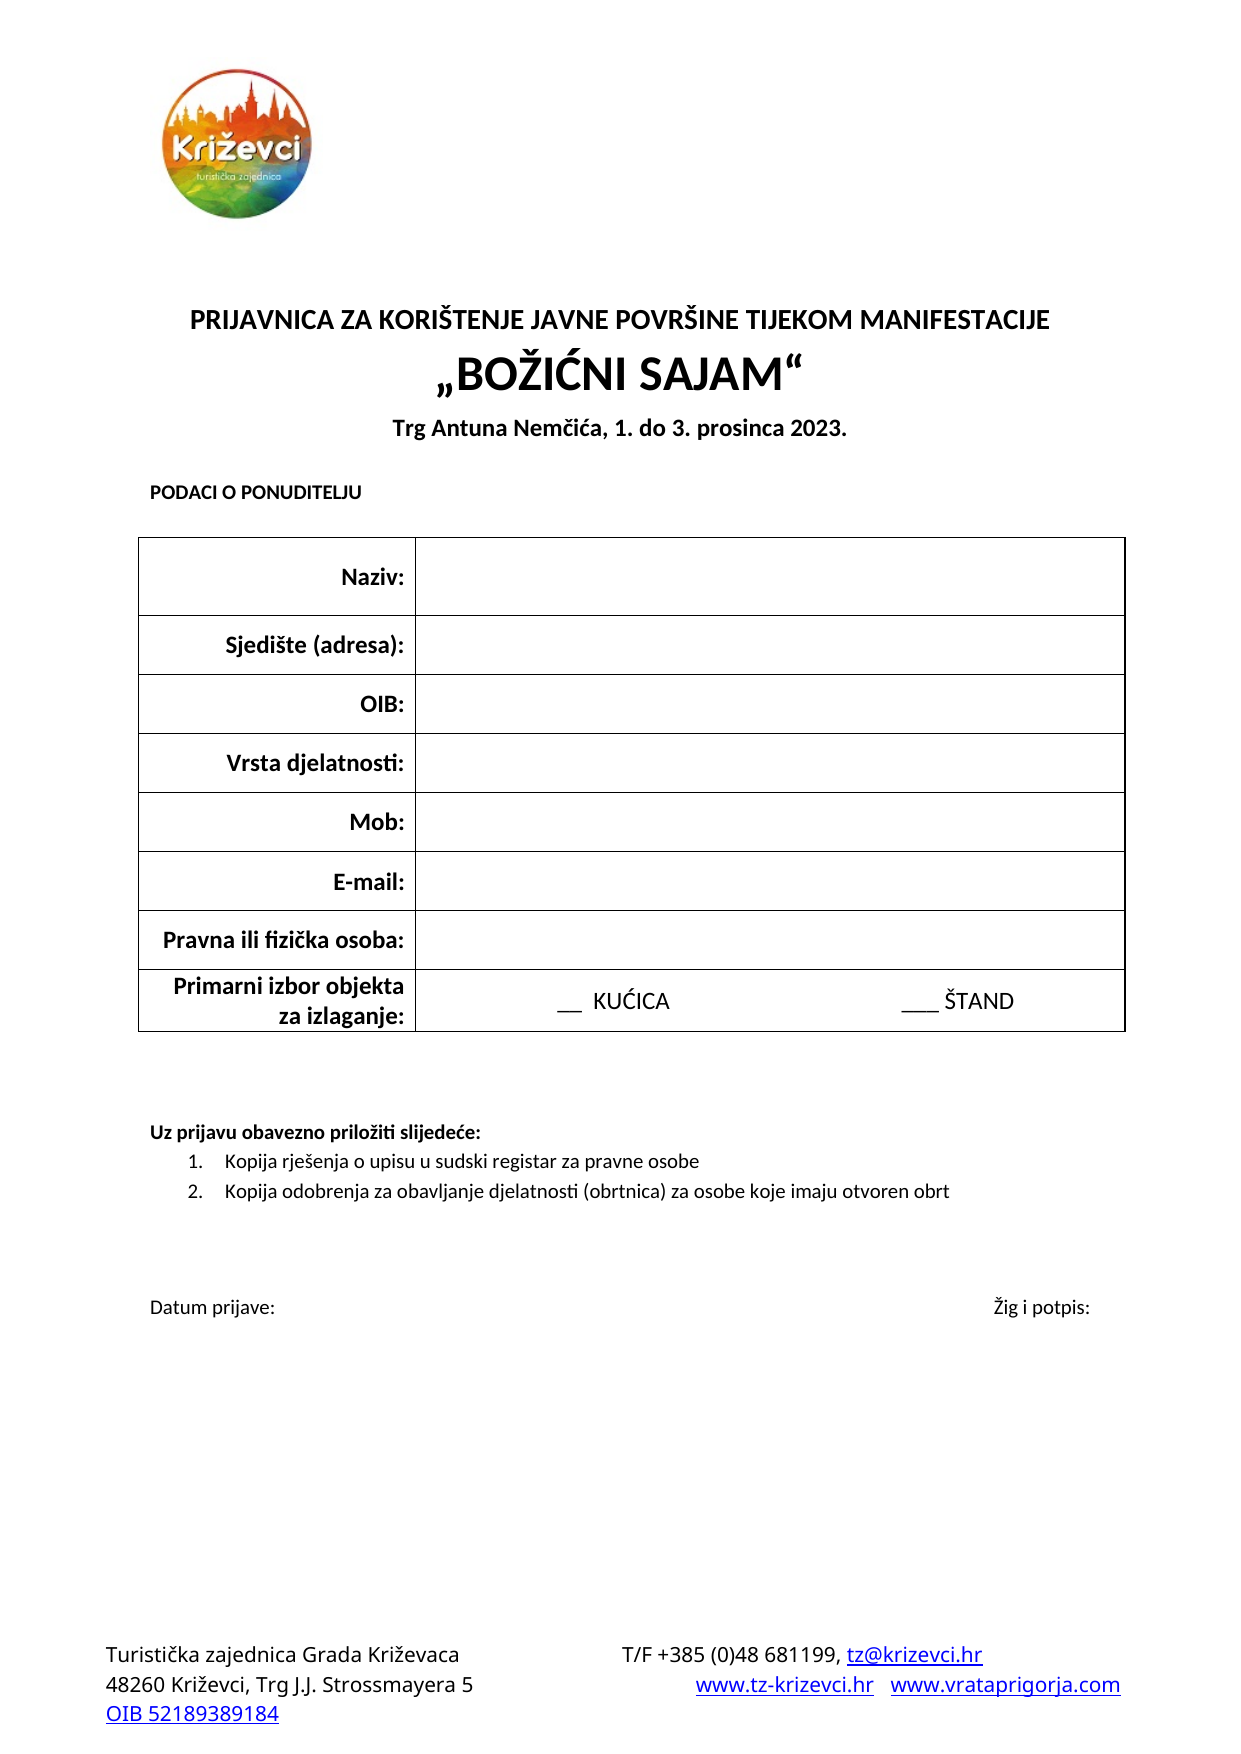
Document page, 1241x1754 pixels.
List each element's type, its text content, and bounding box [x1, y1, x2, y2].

text Uz prijavu obavezno priložiti slijedeće: [150, 1119, 1090, 1145]
table_cell Pravna ili fizička osoba: [139, 911, 415, 969]
text „BOŽIĆNI SAJAM“ [150, 342, 1090, 403]
list Kopija rješenja o upisu u sudski registar za pravne osobe [187, 1149, 1090, 1174]
table_cell Primarni izbor objekta za izlaganje: [139, 970, 415, 1031]
table_cell [416, 793, 1124, 851]
table_cell [416, 734, 1124, 792]
text Trg Antuna Nemčića, 1. do 3. prosinca 2023. [150, 412, 1090, 442]
picture [150, 57, 324, 231]
table_cell [416, 675, 1124, 733]
text PODACI O PONUDITELJU [150, 479, 1090, 504]
table_cell [416, 852, 1124, 910]
table_cell [416, 911, 1124, 969]
table_header Naziv: [139, 538, 415, 614]
table_header [416, 538, 1124, 614]
table_cell E-mail: [139, 852, 415, 910]
table_cell OIB: [139, 675, 415, 733]
table_cell Sjedište (adresa): [139, 616, 415, 674]
table_cell __ KUĆICA ___ ŠTAND [416, 970, 1124, 1031]
list Kopija odobrenja za obavljanje djelatnosti (obrtnica) za osobe koje imaju otvoren obrt [187, 1178, 1090, 1203]
table_cell [416, 616, 1124, 674]
table_cell Mob: [139, 793, 415, 851]
table_cell Vrsta djelatnosti: [139, 734, 415, 792]
text PRIJAVNICA ZA KORIŠTENJE JAVNE POVRŠINE TIJEKOM MANIFESTACIJE [150, 301, 1090, 336]
table_header Datum prijave: [139, 1295, 620, 1320]
table_header Žig i potpis: [620, 1295, 1101, 1320]
